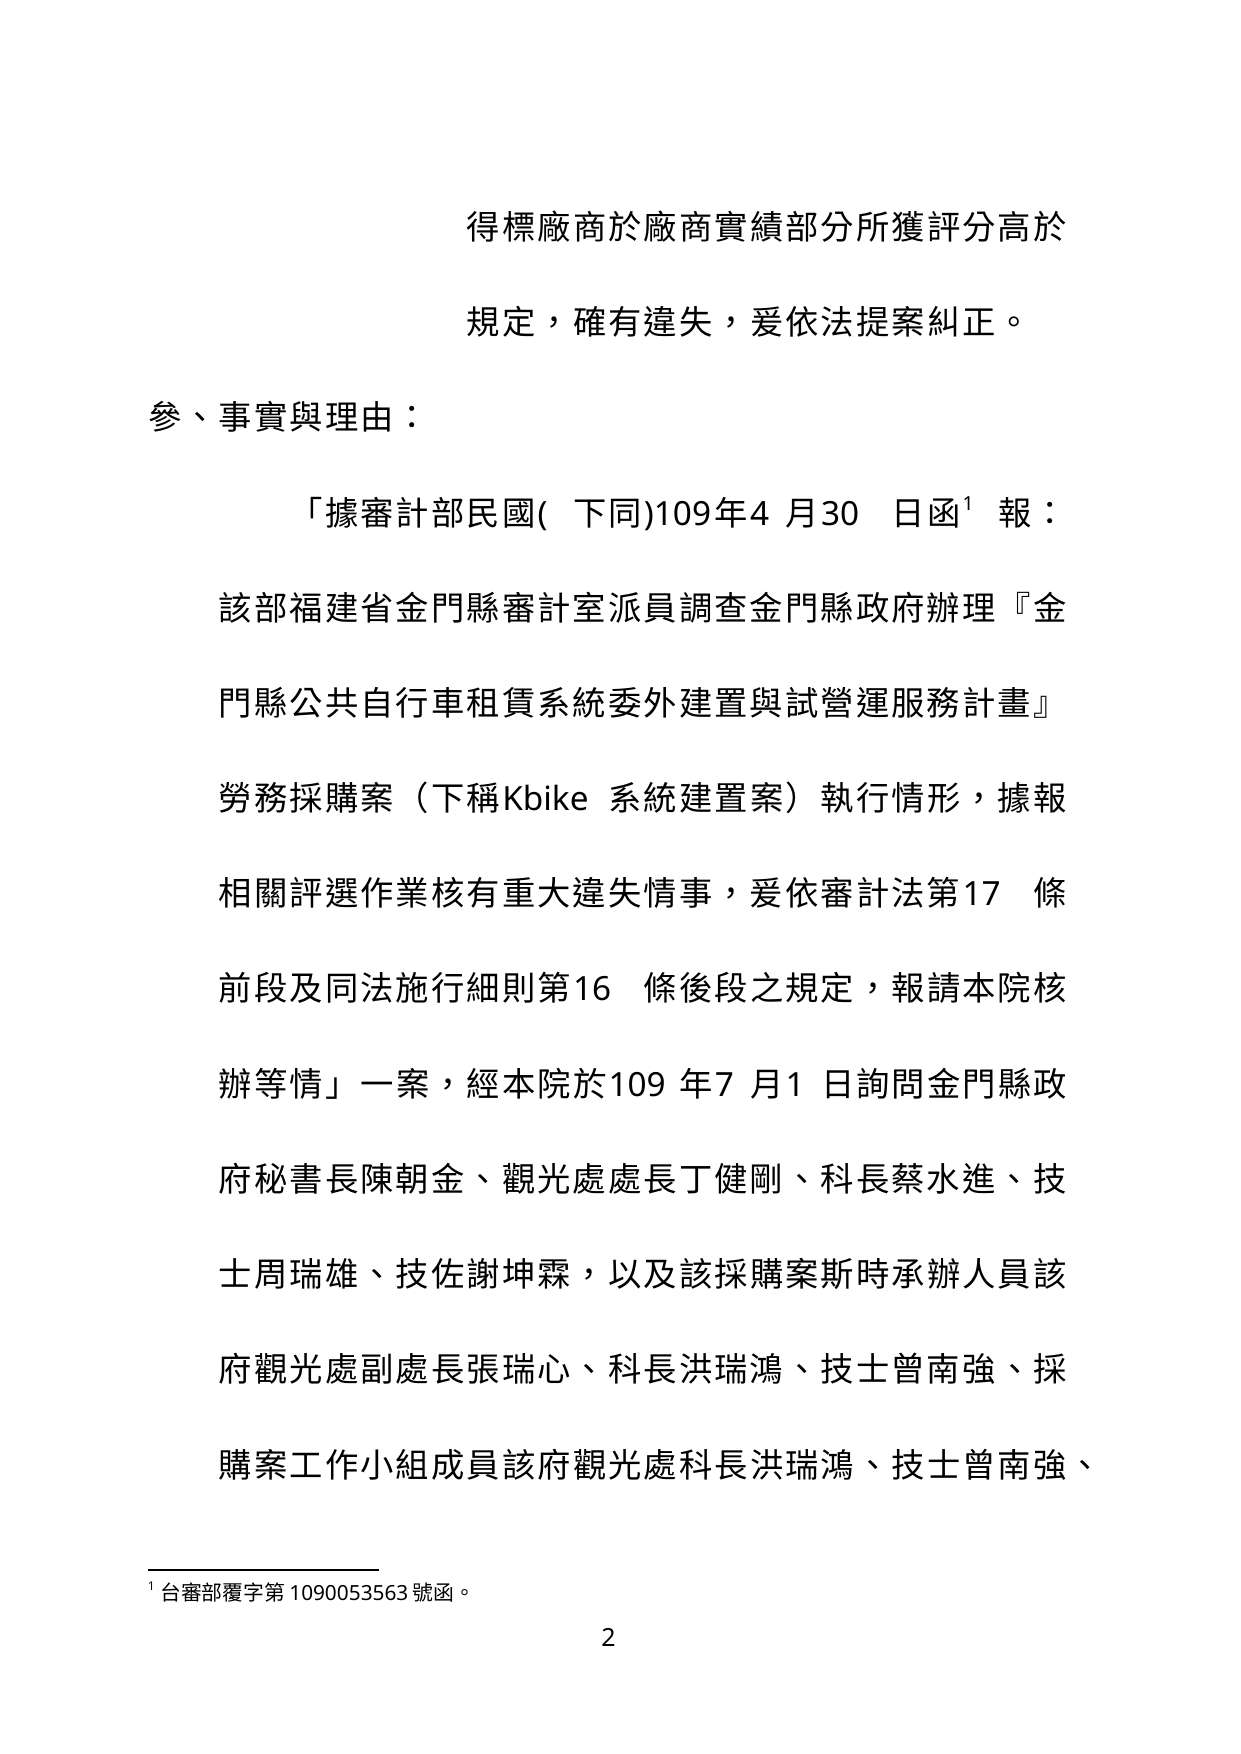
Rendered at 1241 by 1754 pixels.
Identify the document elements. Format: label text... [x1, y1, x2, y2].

subtitle 事實與理由： [148, 368, 1069, 463]
